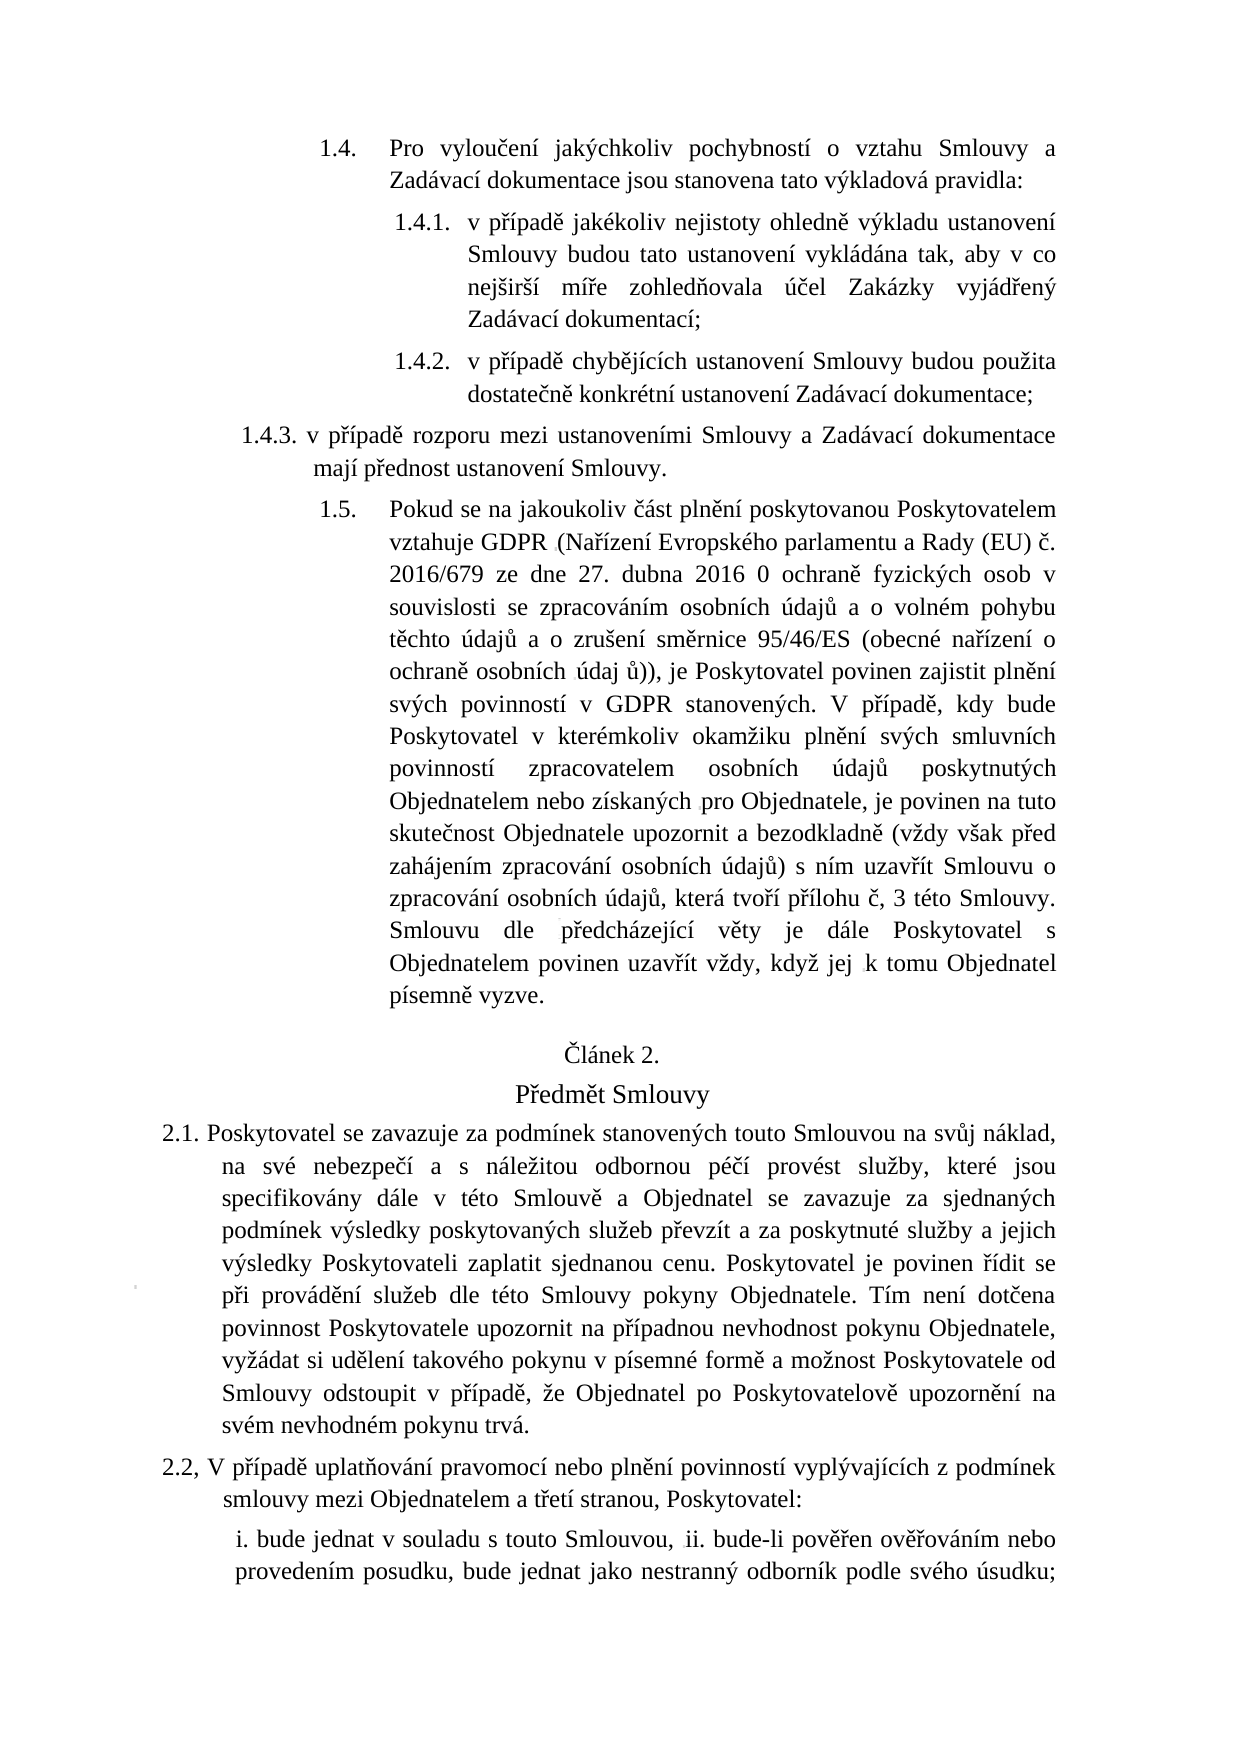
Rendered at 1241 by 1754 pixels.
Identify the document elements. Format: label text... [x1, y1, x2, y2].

text Článek 2. [375, 1040, 849, 1069]
subtitle Předmět Smlouvy [247, 1079, 978, 1110]
list v případě jakékoliv nejistoty ohledně výkladu ustanovení Smlouvy budou tato ustanovení vykládána tak, aby v co nejširší míře zohledňovala účel Zakázky vyjádřený Zadávací dokumentací; [394, 207, 1057, 333]
list Pro vyloučení jakýchkoliv pochybností o vztahu Smlouvy a Zadávací dokumentace jsou stanovena tato výkladová pravidla: [319, 133, 1057, 194]
list v případě chybějících ustanovení Smlouvy budou použita dostatečně konkrétní ustanovení Zadávací dokumentace; [394, 346, 1057, 407]
text 1.4.3. v případě rozporu mezi ustanoveními Smlouvy a Zadávací dokumentace mají přednost ustanovení Smlouvy. [241, 420, 1057, 481]
text 2.1. Poskytovatel se zavazuje za podmínek stanovených touto Smlouvou na svůj náklad, na své nebezpečí a s náležitou odbornou péčí provést služby, které jsou specifikovány dále v této Smlouvě a Objednatel se zavazuje za sjednaných podmínek výsledky poskytovaných služeb převzít a za poskytnuté služby a jejich výsledky Poskytovateli zaplatit sjednanou cenu. Poskytovatel je povinen řídit se při provádění služeb dle této Smlouvy pokyny Objednatele. Tím není dotčena povinnost Poskytovatele upozornit na případnou nevhodnost pokynu Objednatele, vyžádat si udělení takového pokynu v písemné formě a možnost Poskytovatele od Smlouvy odstoupit v případě, že Objednatel po Poskytovatelově upozornění na svém nevhodném pokynu trvá. [162, 1118, 1057, 1439]
list Pokud se na jakoukoliv část plnění poskytovanou Poskytovatelem vztahuje GDPR (Nařízení Evropského parlamentu a Rady (EU) č. 2016/679 ze dne 27. dubna 2016 0 ochraně fyzických osob v souvislosti se zpracováním osobních údajů a o volném pohybu těchto údajů a o zrušení směrnice 95/46/ES (obecné nařízení o ochraně osobních údaj ů)), je Poskytovatel povinen zajistit plnění svých povinností v GDPR stanovených. V případě, kdy bude Poskytovatel v kterémkoliv okamžiku plnění svých smluvních povinností zpracovatelem osobních údajů poskytnutých Objednatelem nebo získaných pro Objednatele, je povinen na tuto skutečnost Objednatele upozornit a bezodkladně (vždy však před zahájením zpracování osobních údajů) s ním uzavřít Smlouvu o zpracování osobních údajů, která tvoří přílohu č, 3 této Smlouvy. Smlouvu dle předcházející věty je dále Poskytovatel s Objednatelem povinen uzavřít vždy, když jej k tomu Objednatel písemně vyzve. [319, 494, 1057, 1009]
text 2.2, V případě uplatňování pravomocí nebo plnění povinností vyplývajících z podmínek smlouvy mezi Objednatelem a třetí stranou, Poskytovatel: [162, 1452, 1057, 1513]
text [235, 1524, 1057, 1585]
